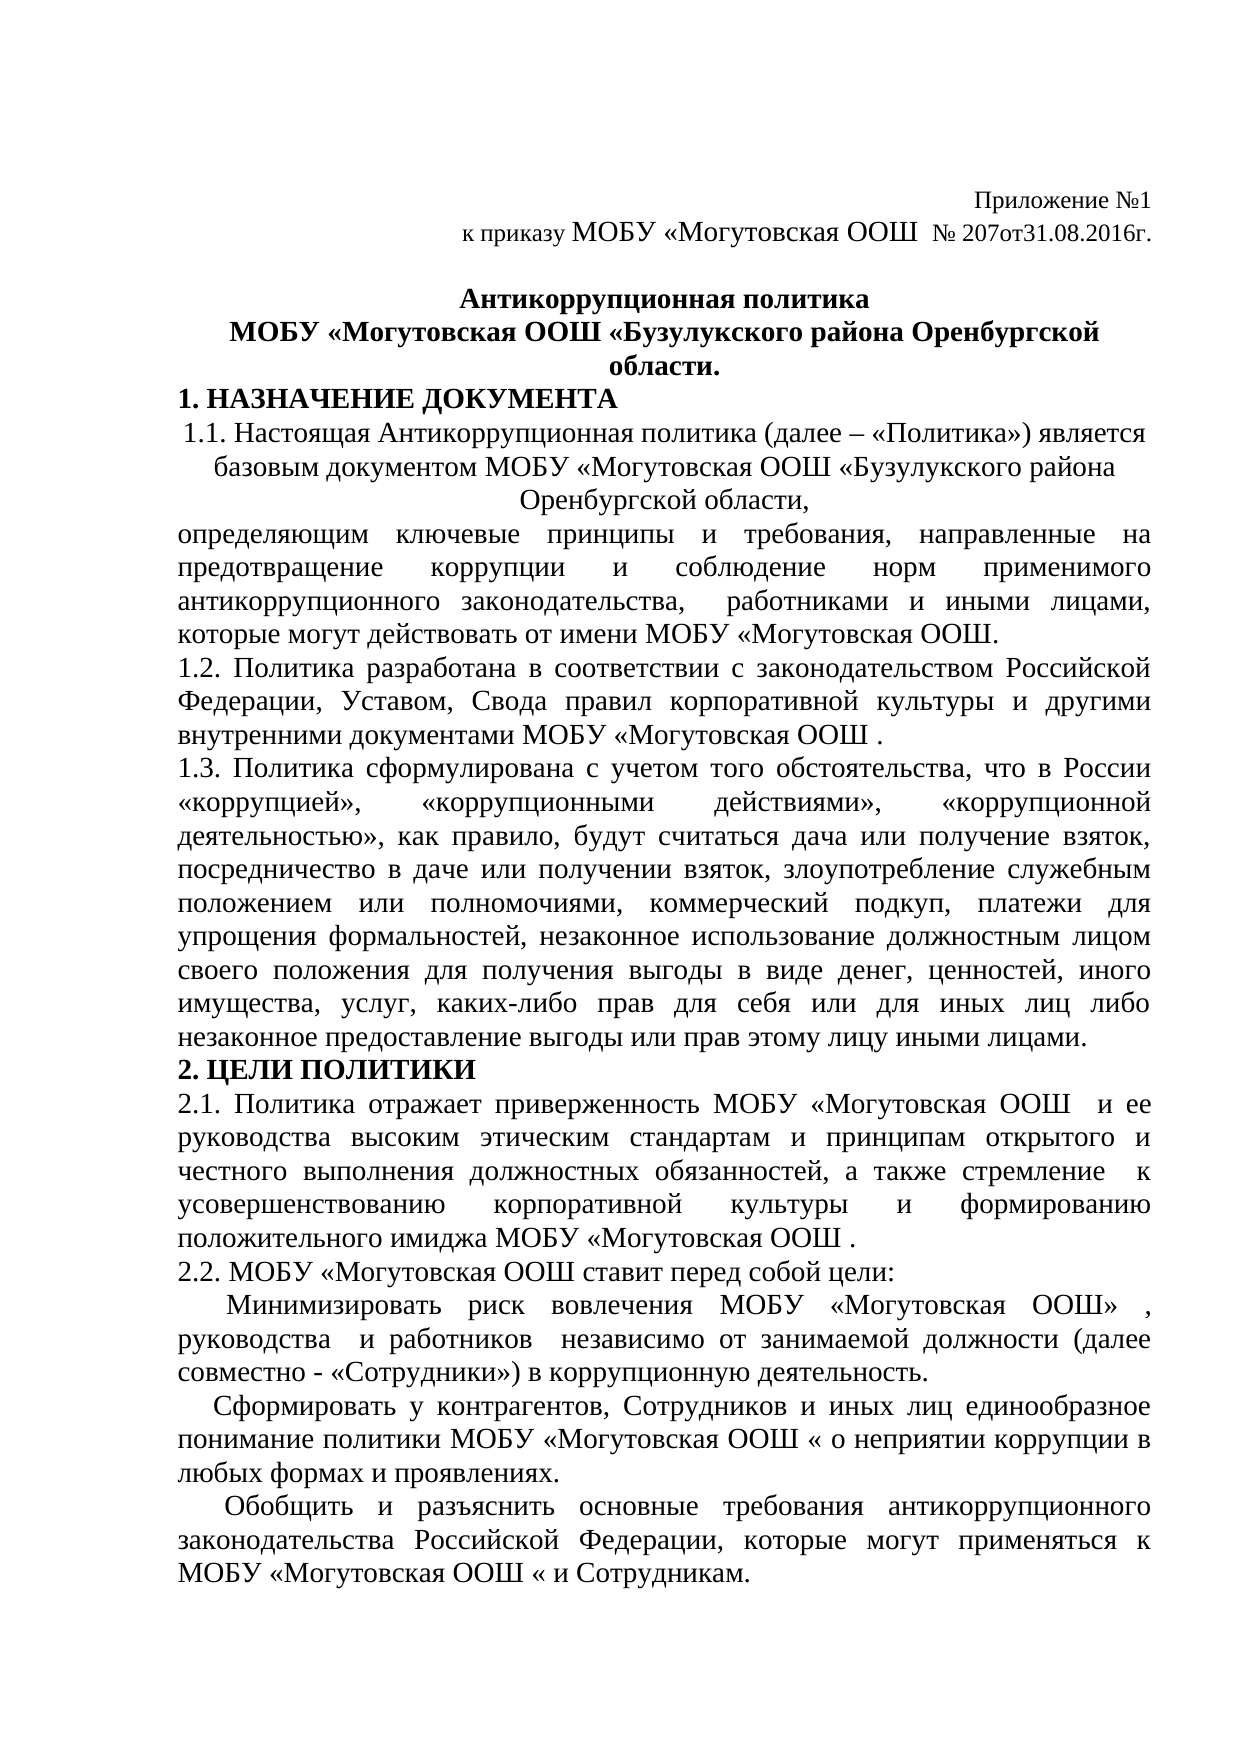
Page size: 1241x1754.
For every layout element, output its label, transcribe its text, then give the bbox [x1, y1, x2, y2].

text 2.1. Политика отражает приверженность МОБУ «Могутовская ООШ и ее руководства высоким этическим стандартам и принципам открытого и честного выполнения должностных обязанностей, а также стремление к усовершенствованию корпоративной культуры и формированию положительного имиджа МОБУ «Могутовская ООШ . [177, 1086, 1152, 1254]
text 1. НАЗНАЧЕНИЕ ДОКУМЕНТА [177, 382, 1152, 415]
text Приложение №1 [177, 185, 1152, 214]
text 1.3. Политика сформулирована с учетом того обстоятельства, что в России «коррупцией», «коррупционными действиями», «коррупционной деятельностью», как правило, будут считаться дача или получение взяток, посредничество в даче или получении взяток, злоупотребление служебным положением или полномочиями, коммерческий подкуп, платежи для упрощения формальностей, незаконное использование должностным лицом своего положения для получения выгоды в виде денег, ценностей, иного имущества, услуг, каких-либо прав для себя или для иных лиц либо незаконное предоставление выгоды или прав этому лицу иными лицами. [177, 751, 1152, 1052]
text 2. ЦЕЛИ ПОЛИТИКИ [177, 1052, 1152, 1086]
text 2.2. МОБУ «Могутовская ООШ ставит перед собой цели: [177, 1254, 1152, 1287]
text Антикоррупционная политика [177, 281, 1152, 314]
text МОБУ «Могутовская ООШ «Бузулукского района Оренбургской области. [177, 314, 1152, 382]
text  Сформировать у контрагентов, Сотрудников и иных лиц единообразное понимание политики МОБУ «Могутовская ООШ « о неприятии коррупции в любых формах и проявлениях. [177, 1388, 1152, 1488]
text 1.2. Политика разработана в соответствии с законодательством Российской Федерации, Уставом, Свода правил корпоративной культуры и другими внутренними документами МОБУ «Могутовская ООШ . [177, 650, 1152, 751]
text 1.1. Настоящая Антикоррупционная политика (далее – «Политика») является базовым документом МОБУ «Могутовская ООШ «Бузулукского района Оренбургской области, [177, 415, 1152, 516]
text к приказу МОБУ «Могутовская ООШ № 207от31.08.2016г. [177, 214, 1152, 247]
text определяющим ключевые принципы и требования, направленные на предотвращение коррупции и соблюдение норм применимого антикоррупционного законодательства, работниками и иными лицами, которые могут действовать от имени МОБУ «Могутовская ООШ. [177, 516, 1152, 650]
text  Минимизировать риск вовлечения МОБУ «Могутовская ООШ» , руководства и работников независимо от занимаемой должности (далее совместно - «Сотрудники») в коррупционную деятельность. [177, 1287, 1152, 1388]
text  Обобщить и разъяснить основные требования антикоррупционного законодательства Российской Федерации, которые могут применяться к МОБУ «Могутовская ООШ « и Сотрудникам. [177, 1488, 1152, 1589]
